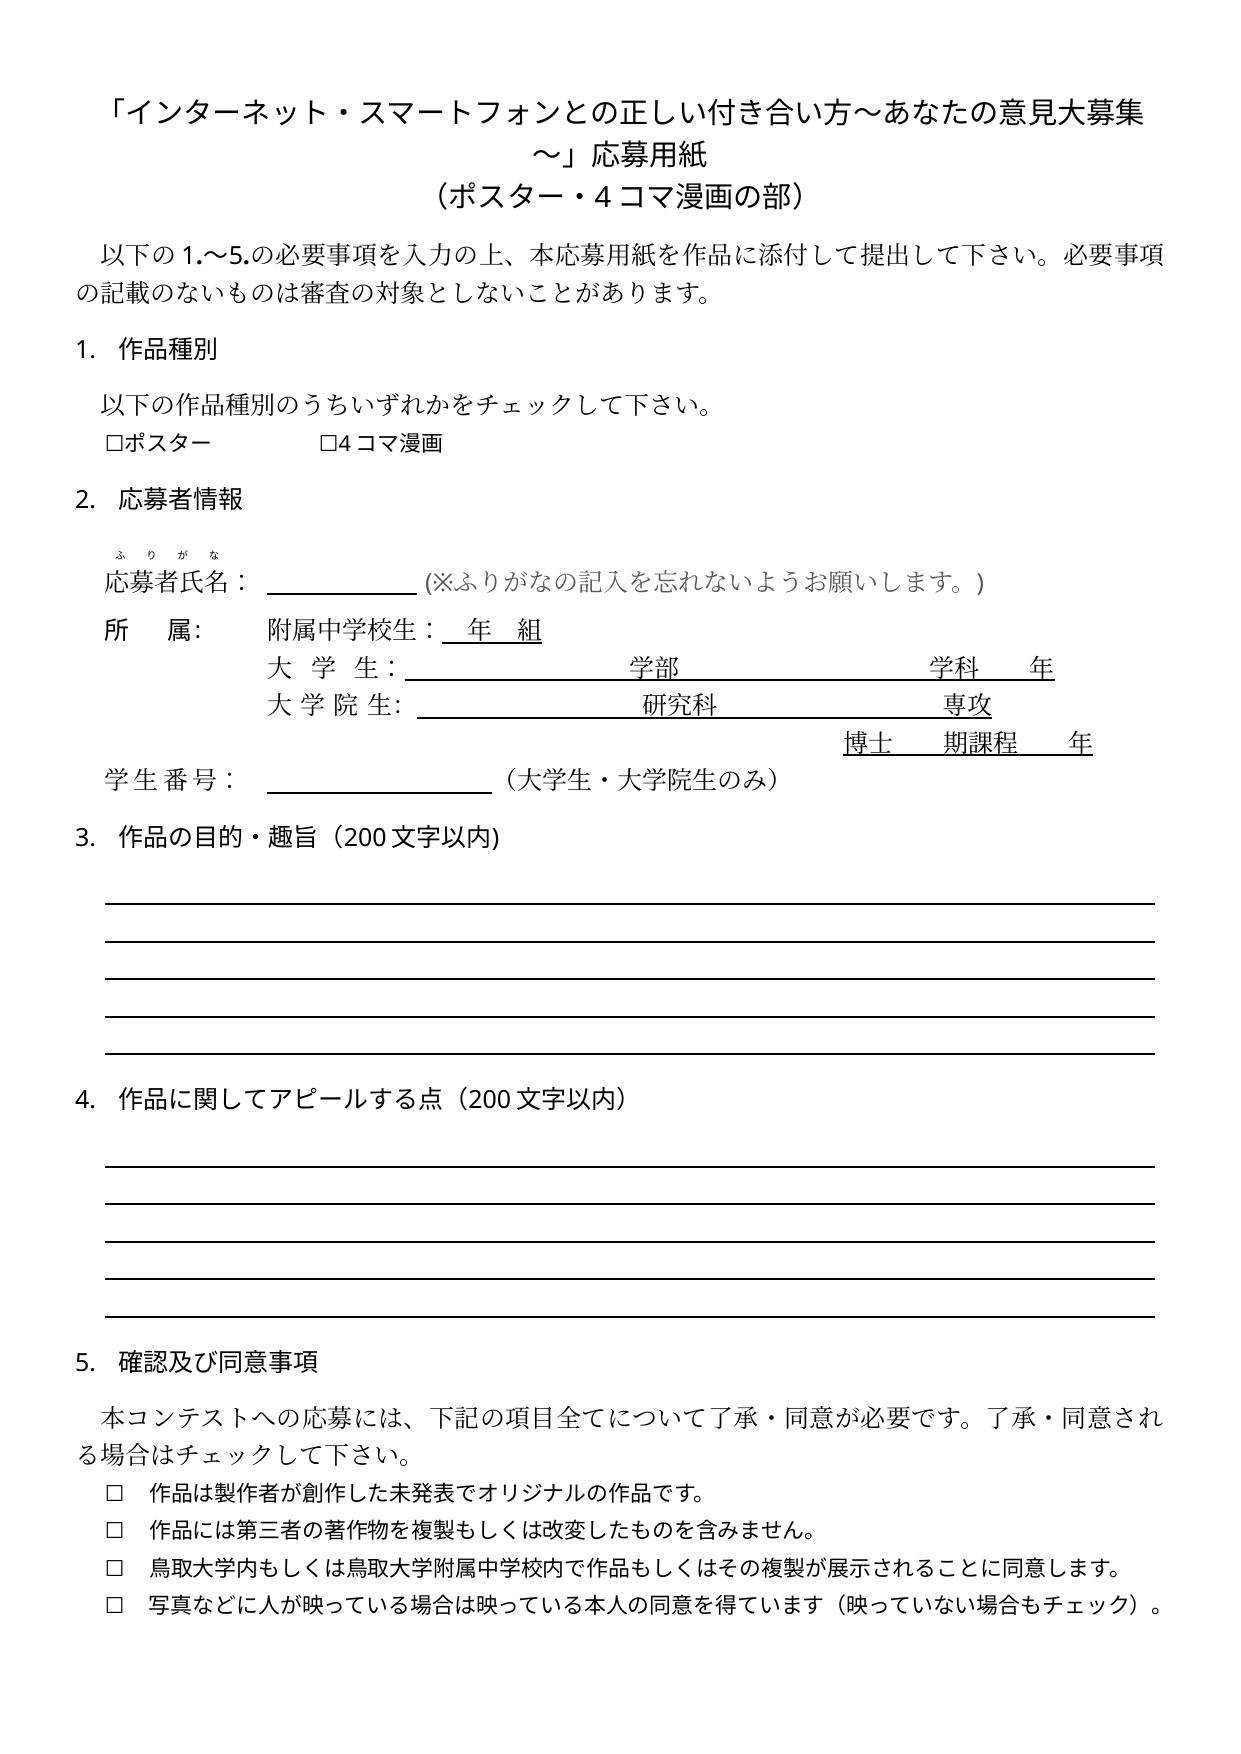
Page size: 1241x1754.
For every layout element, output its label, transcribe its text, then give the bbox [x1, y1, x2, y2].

list 作品は製作者が創作した未発表でオリジナルの作品です。 [104, 1473, 1165, 1510]
text 以下の1.～5.の必要事項を入力の上、本応募用紙を作品に添付して提出して下さい。必要事項の記載のないものは審査の対象としないことがあります。 [75, 235, 1165, 310]
text 所属： 附属中学校生： 年 組 [104, 610, 1165, 648]
text 大学院生： 研究科 専攻 [104, 685, 1165, 723]
list ポスター 4コマ漫画 [104, 423, 1165, 460]
list 鳥取大学内もしくは鳥取大学附属中学校内で作品もしくはその複製が展示されることに同意します。 [104, 1548, 1165, 1585]
subtitle 「インターネット・スマートフォンとの正しい付き合い方～あなたの意見大募集～」応募用紙 [75, 89, 1165, 174]
text 大学生： 学部 学科 年 [104, 648, 1165, 685]
text 博士 期課程 年 [104, 723, 1165, 760]
list 作品の目的・趣旨（200文字以内) [75, 816, 1165, 854]
text 本コンテストへの応募には、下記の項目全てについて了承・同意が必要です。了承・同意される場合はチェックして下さい。 [75, 1398, 1165, 1473]
text 以下の作品種別のうちいずれかをチェックして下さい。 [75, 385, 1165, 423]
list 確認及び同意事項 [75, 1341, 1165, 1379]
list 応募者情報 [75, 479, 1165, 516]
text 学生番号： （大学生・大学院生のみ） [104, 760, 1165, 798]
list 作品に関してアピールする点（200文字以内） [75, 1079, 1165, 1116]
list 写真などに人が映っている場合は映っている本人の同意を得ています（映っていない場合もチェック）。 [104, 1585, 1165, 1623]
list 作品には第三者の著作物を複製もしくは改変したものを含みません。 [104, 1510, 1165, 1548]
text ： (※ふりがなの記入を忘れないようお願いします。) [104, 535, 1165, 610]
subtitle （ポスター・4コマ漫画の部） [75, 174, 1165, 216]
list 作品種別 [75, 329, 1165, 366]
